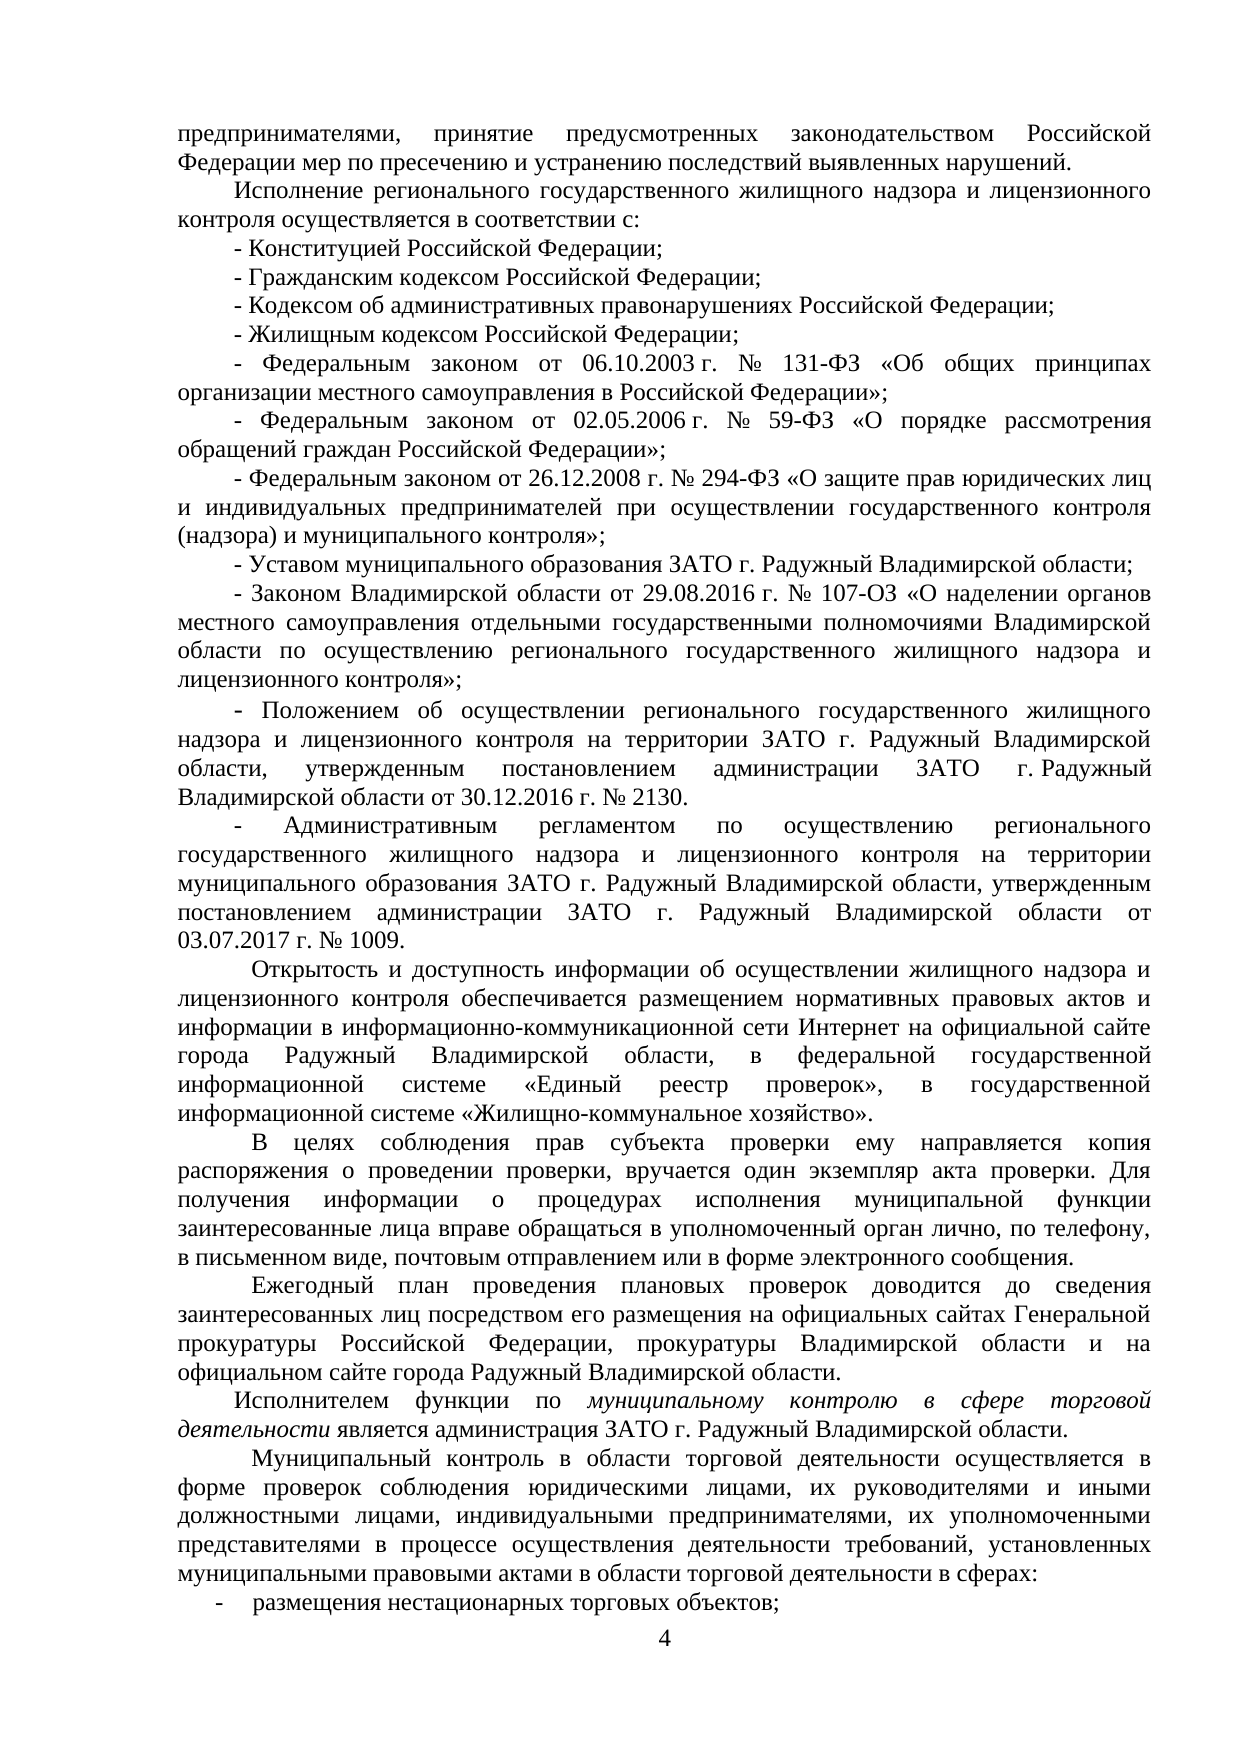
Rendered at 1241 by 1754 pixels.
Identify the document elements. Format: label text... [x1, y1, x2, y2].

list размещения нестационарных торговых объектов; [215, 1587, 1152, 1616]
text Открытость и доступность информации об осуществлении жилищного надзора и лицензионного контроля обеспечивается размещением нормативных правовых актов и информации в информационно-коммуникационной сети Интернет на официальной сайте города Радужный Владимирской области, в федеральной государственной информационной системе «Единый реестр проверок», в государственной информационной системе «Жилищно-коммунальное хозяйство». [177, 954, 1152, 1127]
text Исполнителем функции по муниципальному контролю в сфере торговой деятельности является администрация ЗАТО г. Радужный Владимирской области. [177, 1386, 1152, 1443]
text - Кодексом об административных правонарушениях Российской Федерации; [177, 291, 1152, 319]
text - Федеральным законом от 06.10.2003 г. № 131-ФЗ «Об общих принципах организации местного самоуправления в Российской Федерации»; [177, 348, 1152, 406]
text - Федеральным законом от 02.05.2006 г. № 59-ФЗ «О порядке рассмотрения обращений граждан Российской Федерации»; [177, 406, 1152, 463]
list - Жилищным кодексом Российской Федерации; [177, 319, 1152, 348]
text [177, 118, 1152, 176]
text Муниципальный контроль в области торговой деятельности осуществляется в форме проверок соблюдения юридическими лицами, их руководителями и иными должностными лицами, индивидуальными предпринимателями, их уполномоченными представителями в процессе осуществления деятельности требований, установленных муниципальными правовыми актами в области торговой деятельности в сферах: [177, 1443, 1152, 1587]
text - Конституцией Российской Федерации; [177, 233, 1152, 262]
text - Федеральным законом от 26.12.2008 г. № 294-ФЗ «О защите прав юридических лиц и индивидуальных предпринимателей при осуществлении государственного контроля (надзора) и муниципального контроля»; [177, 463, 1152, 549]
text - Законом Владимирской области от 29.08.2016 г. № 107-ОЗ «О наделении органов местного самоуправления отдельными государственными полномочиями Владимирской области по осуществлению регионального государственного жилищного надзора и лицензионного контроля»; [177, 578, 1152, 693]
text Ежегодный план проведения плановых проверок доводится до сведения заинтересованных лиц посредством его размещения на официальных сайтах Генеральной прокуратуры Российской Федерации, прокуратуры Владимирской области и на официальном сайте города Радужный Владимирской области. [177, 1271, 1152, 1386]
text В целях соблюдения прав субъекта проверки ему направляется копия распоряжения о проведении проверки, вручается один экземпляр акта проверки. Для получения информации о процедурах исполнения муниципальной функции заинтересованные лица вправе обращаться в уполномоченный орган лично, по телефону, в письменном виде, почтовым отправлением или в форме электронного сообщения. [177, 1127, 1152, 1271]
text - Административным регламентом по осуществлению регионального государственного жилищного надзора и лицензионного контроля на территории муниципального образования ЗАТО г. Радужный Владимирской области, утвержденным постановлением администрации ЗАТО г. Радужный Владимирской области от 03.07.2017 г. № 1009. [177, 811, 1152, 954]
text - Положением об осуществлении регионального государственного жилищного надзора и лицензионного контроля на территории ЗАТО г. Радужный Владимирской области, утвержденным постановлением администрации ЗАТО г. Радужный Владимирской области от 30.12.2016 г. № 2130. [177, 693, 1152, 811]
text - Уставом муниципального образования ЗАТО г. Радужный Владимирской области; [177, 549, 1152, 578]
text Исполнение регионального государственного жилищного надзора и лицензионного контроля осуществляется в соответствии с: [177, 176, 1152, 233]
text - Гражданским кодексом Российской Федерации; [177, 262, 1152, 291]
